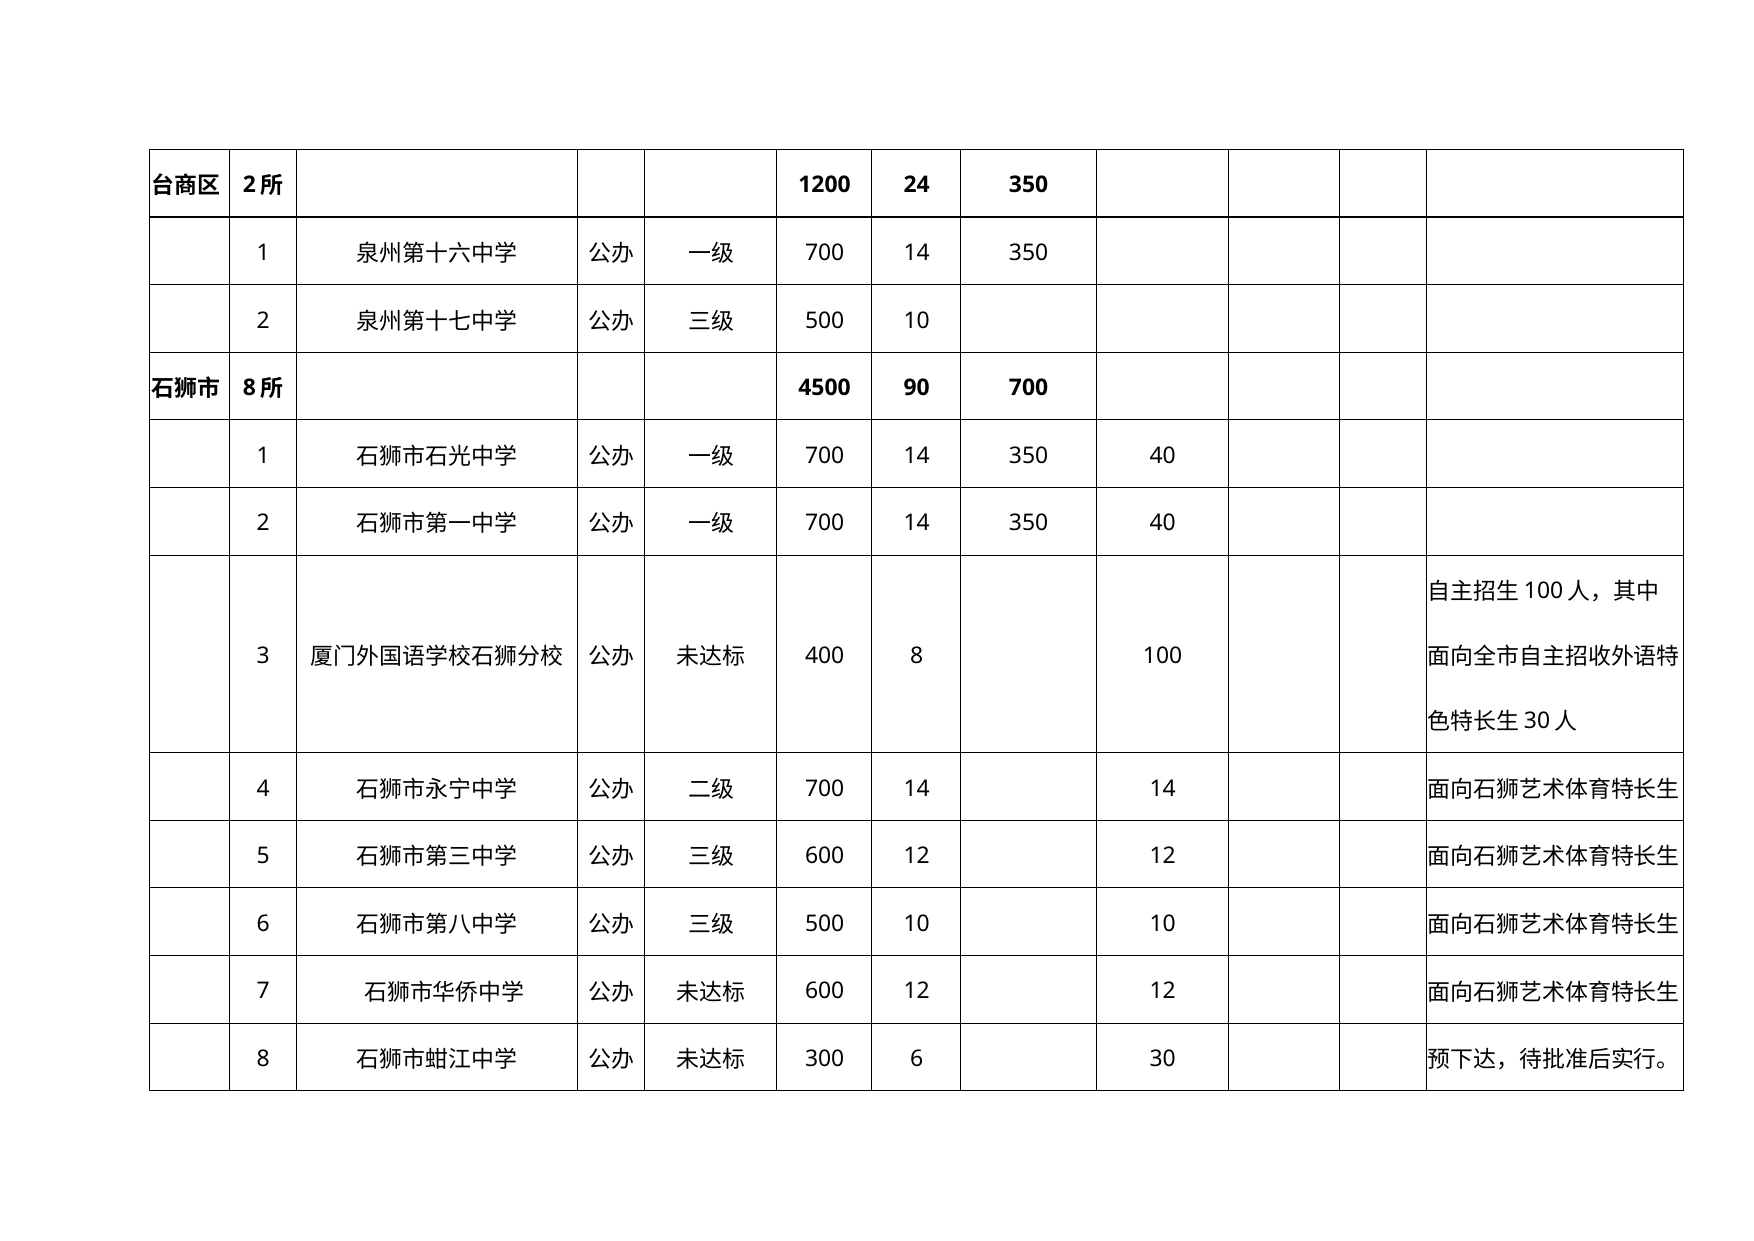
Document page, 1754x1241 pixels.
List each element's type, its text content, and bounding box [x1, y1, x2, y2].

table_cell [1340, 218, 1426, 284]
table_cell 面向石狮艺术体育特长生 [1427, 753, 1683, 820]
table_cell [961, 821, 1096, 887]
table_cell [150, 821, 229, 887]
table_cell 预下达，待批准后实行。 [1427, 1024, 1683, 1090]
table_cell [1427, 285, 1683, 352]
table_cell [578, 150, 644, 216]
table_cell 泉州第十六中学 [297, 218, 577, 284]
table_cell [1427, 488, 1683, 554]
table_cell 14 [872, 488, 960, 554]
table_cell 石狮市 [150, 353, 229, 419]
table_cell [150, 285, 229, 352]
table_cell 14 [872, 218, 960, 284]
table_cell 12 [1097, 821, 1228, 887]
table_cell [961, 285, 1096, 352]
table_cell [1229, 821, 1339, 887]
table_cell 公办 [578, 956, 644, 1022]
table_cell [1097, 353, 1228, 419]
table_cell 100 [1097, 556, 1228, 752]
table_cell 石狮市石光中学 [297, 420, 577, 487]
table_cell 400 [777, 556, 871, 752]
table_cell 三级 [645, 888, 776, 955]
table_cell [961, 888, 1096, 955]
table_cell 未达标 [645, 1024, 776, 1090]
table_cell 4 [230, 753, 296, 820]
table_cell [1229, 150, 1339, 216]
table_cell 700 [777, 753, 871, 820]
table_cell 1200 [777, 150, 871, 216]
table_cell [1229, 1024, 1339, 1090]
table_cell 14 [1097, 753, 1228, 820]
table_cell 公办 [578, 218, 644, 284]
table_cell 石狮市华侨中学 [297, 956, 577, 1022]
table_cell 14 [872, 420, 960, 487]
table_cell [1427, 420, 1683, 487]
table_cell 10 [872, 285, 960, 352]
table_cell [1229, 218, 1339, 284]
table_cell 350 [961, 420, 1096, 487]
table_cell 自主招生100人，其中面向全市自主招收外语特色特长生30人 [1427, 556, 1683, 752]
table_cell 公办 [578, 1024, 644, 1090]
table_cell [1229, 353, 1339, 419]
table_cell 公办 [578, 821, 644, 887]
table_cell [645, 150, 776, 216]
table_cell [1097, 285, 1228, 352]
table_cell 600 [777, 821, 871, 887]
table_cell 石狮市第八中学 [297, 888, 577, 955]
table_cell 500 [777, 285, 871, 352]
table_cell [150, 488, 229, 554]
table_cell 面向石狮艺术体育特长生 [1427, 821, 1683, 887]
table_cell [1229, 420, 1339, 487]
table_cell 石狮市第三中学 [297, 821, 577, 887]
table_cell 700 [961, 353, 1096, 419]
table_cell [1340, 888, 1426, 955]
table_cell [645, 353, 776, 419]
table_cell [1427, 353, 1683, 419]
table_cell [1229, 888, 1339, 955]
table_cell 1 [230, 218, 296, 284]
table_cell 石狮市第一中学 [297, 488, 577, 554]
table_cell [1229, 285, 1339, 352]
table_cell [961, 1024, 1096, 1090]
table_cell 厦门外国语学校石狮分校 [297, 556, 577, 752]
table_cell [1229, 753, 1339, 820]
table_cell 350 [961, 218, 1096, 284]
table_cell [961, 956, 1096, 1022]
table_cell [1097, 150, 1228, 216]
table_cell [150, 218, 229, 284]
table_cell 12 [872, 821, 960, 887]
table_cell [297, 150, 577, 216]
table_cell 泉州第十七中学 [297, 285, 577, 352]
table_cell [1229, 488, 1339, 554]
table_cell 30 [1097, 1024, 1228, 1090]
table_cell [1340, 285, 1426, 352]
table_cell 面向石狮艺术体育特长生 [1427, 888, 1683, 955]
table_cell [150, 956, 229, 1022]
table_cell 8所 [230, 353, 296, 419]
table_cell [150, 556, 229, 752]
table_cell 90 [872, 353, 960, 419]
table_cell 24 [872, 150, 960, 216]
table_cell 10 [872, 888, 960, 955]
table_cell 2所 [230, 150, 296, 216]
table_cell 700 [777, 488, 871, 554]
table_cell [150, 420, 229, 487]
table_cell 一级 [645, 488, 776, 554]
table_cell 一级 [645, 420, 776, 487]
table_cell 500 [777, 888, 871, 955]
table_cell 700 [777, 218, 871, 284]
table_cell 700 [777, 420, 871, 487]
table_cell [150, 888, 229, 955]
table_cell [578, 353, 644, 419]
table_cell 三级 [645, 285, 776, 352]
table_cell 4500 [777, 353, 871, 419]
table_cell 未达标 [645, 956, 776, 1022]
table_cell 10 [1097, 888, 1228, 955]
table_cell 7 [230, 956, 296, 1022]
table_cell 350 [961, 150, 1096, 216]
table_cell 公办 [578, 753, 644, 820]
table_cell [1340, 353, 1426, 419]
table_cell 6 [872, 1024, 960, 1090]
table_cell 350 [961, 488, 1096, 554]
table_cell [1340, 420, 1426, 487]
table_cell 600 [777, 956, 871, 1022]
table_cell 8 [230, 1024, 296, 1090]
table_cell 1 [230, 420, 296, 487]
table_cell 三级 [645, 821, 776, 887]
table_cell [1340, 753, 1426, 820]
table_cell [1340, 150, 1426, 216]
table_cell [1340, 1024, 1426, 1090]
table_cell [961, 556, 1096, 752]
table_cell 12 [1097, 956, 1228, 1022]
table_cell [1427, 218, 1683, 284]
table_cell 面向石狮艺术体育特长生 [1427, 956, 1683, 1022]
table_cell 公办 [578, 556, 644, 752]
table_cell [1340, 821, 1426, 887]
table_cell 5 [230, 821, 296, 887]
table_cell 台商区 [150, 150, 229, 216]
table_cell 40 [1097, 420, 1228, 487]
table_cell [297, 353, 577, 419]
table_cell 石狮市蚶江中学 [297, 1024, 577, 1090]
table_cell 公办 [578, 888, 644, 955]
table_cell 公办 [578, 420, 644, 487]
table_cell 一级 [645, 218, 776, 284]
table_cell [150, 753, 229, 820]
table_cell 3 [230, 556, 296, 752]
table_cell [1427, 150, 1683, 216]
table_cell 二级 [645, 753, 776, 820]
table_cell [1229, 956, 1339, 1022]
table_cell 未达标 [645, 556, 776, 752]
table_cell 14 [872, 753, 960, 820]
table_cell 6 [230, 888, 296, 955]
table_cell [1340, 556, 1426, 752]
table_cell 2 [230, 285, 296, 352]
table_cell 300 [777, 1024, 871, 1090]
table_cell [150, 1024, 229, 1090]
table_cell [961, 753, 1096, 820]
table_cell [1097, 218, 1228, 284]
table_cell 12 [872, 956, 960, 1022]
table_cell [1340, 488, 1426, 554]
table_cell 2 [230, 488, 296, 554]
table_cell 8 [872, 556, 960, 752]
table_cell 石狮市永宁中学 [297, 753, 577, 820]
table_cell [1229, 556, 1339, 752]
table_cell [1340, 956, 1426, 1022]
table_cell 公办 [578, 488, 644, 554]
table_cell 40 [1097, 488, 1228, 554]
table_cell 公办 [578, 285, 644, 352]
